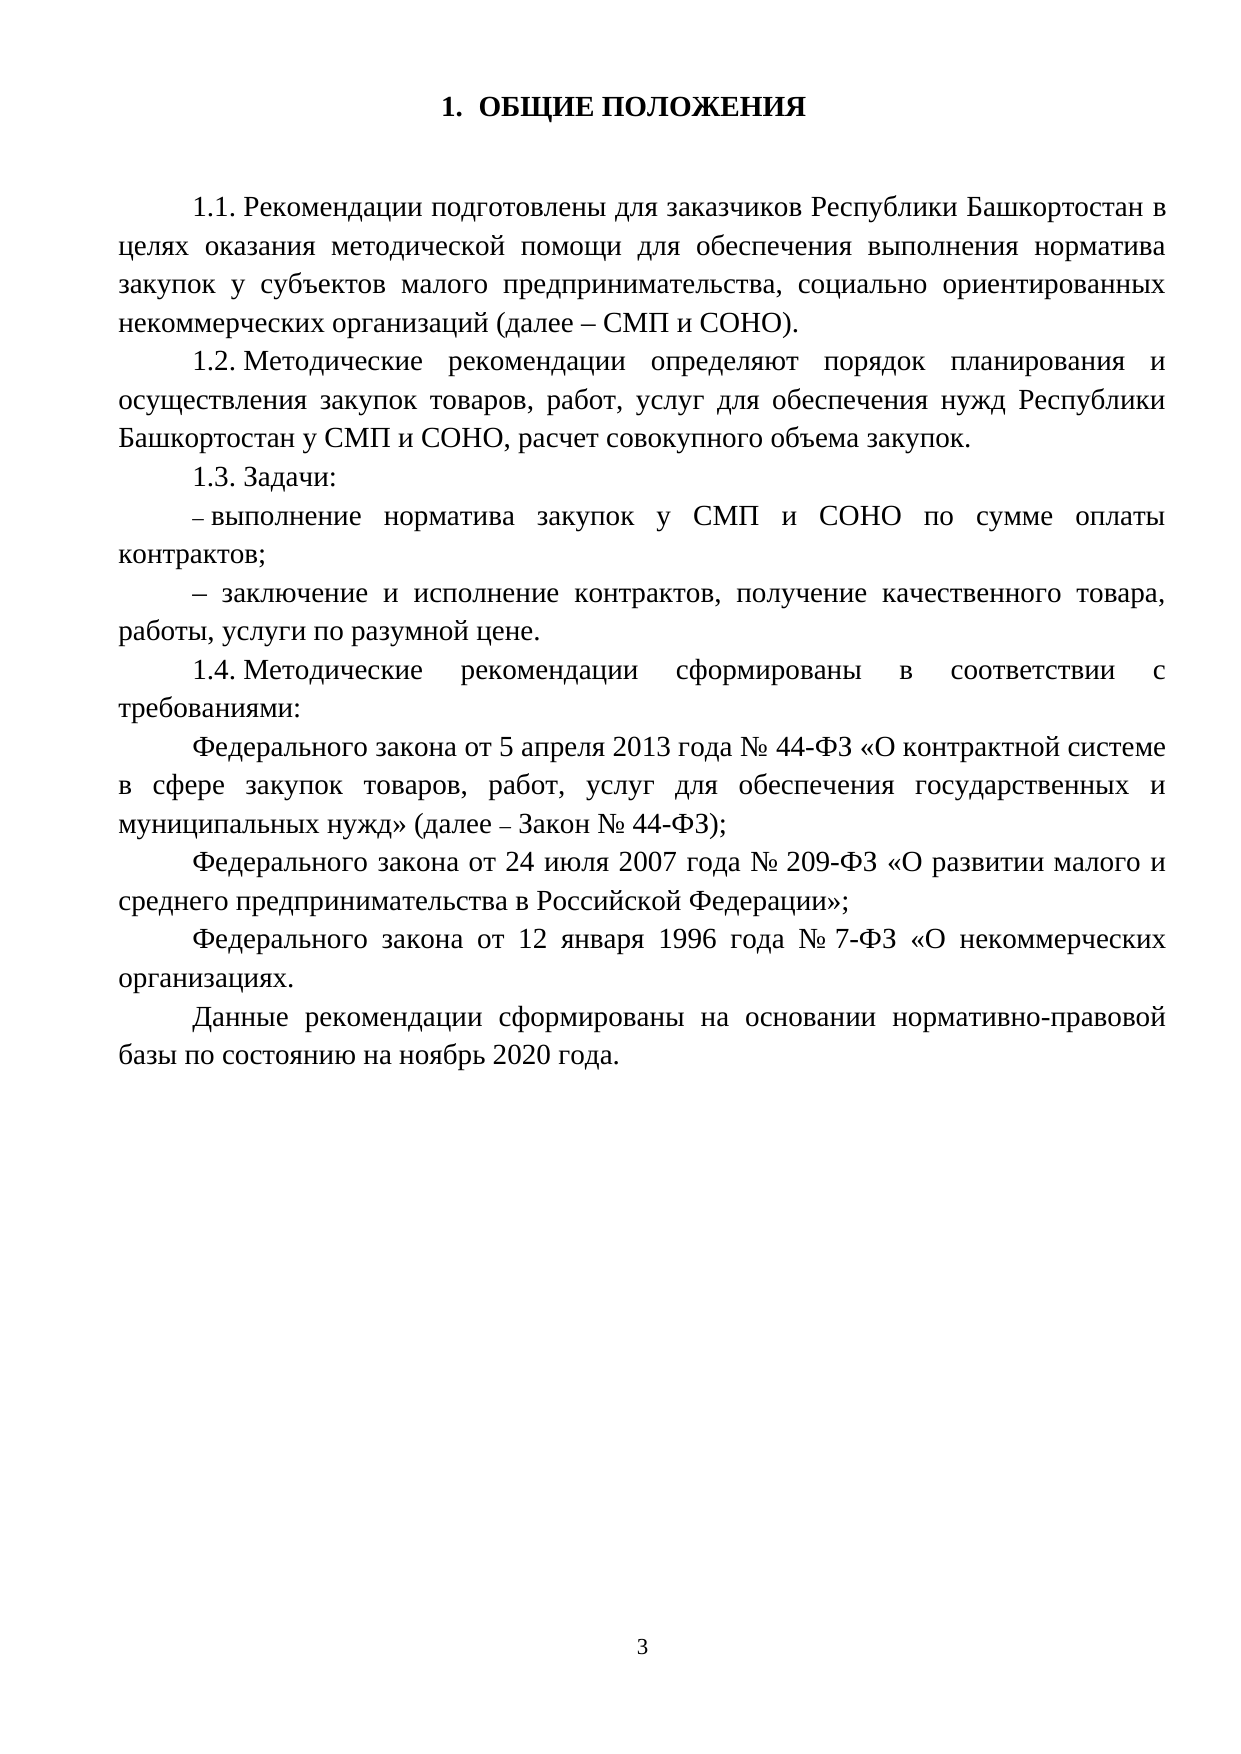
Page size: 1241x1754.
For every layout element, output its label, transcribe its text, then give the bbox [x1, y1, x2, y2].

text – выполнение норматива закупок у СМП и СОНО по сумме оплаты контрактов; [118, 498, 1166, 570]
text 1.1. Рекомендации подготовлены для заказчиков Республики Башкортостан в целях оказания методической помощи для обеспечения выполнения норматива закупок у субъектов малого предпринимательства, социально ориентированных некоммерческих организаций (далее – СМП и СОНО). [118, 189, 1166, 228]
text 1.1. Рекомендации подготовлены для заказчиков Республики Башкортостан в целях оказания методической помощи для обеспечения выполнения норматива закупок у субъектов малого предпринимательства, социально ориентированных некоммерческих организаций (далее – СМП и СОНО). [118, 300, 1166, 338]
text – заключение и исполнение контрактов, получение качественного товара, работы, услуги по разумной цене. [118, 575, 1166, 647]
text Федерального закона от 24 июля 2007 года № 209-ФЗ «О развитии малого и среднего предпринимательства в Российской Федерации»; [118, 844, 1166, 917]
text 1.3. Задачи: [118, 459, 1166, 493]
list ОБЩИЕ ПОЛОЖЕНИЯ [81, 89, 1166, 122]
text 1.2. Методические рекомендации определяют порядок планирования и осуществления закупок товаров, работ, услуг для обеспечения нужд Республики Башкортостан у СМП и СОНО, расчет совокупного объема закупок. [118, 343, 1166, 454]
text 1.4. Методические рекомендации сформированы в соответствии с требованиями: [118, 652, 1166, 724]
text Федерального закона от 5 апреля 2013 года № 44-ФЗ «О контрактной системе в сфере закупок товаров, работ, услуг для обеспечения государственных и муниципальных нужд» (далее – Закон № 44-ФЗ); [118, 729, 1166, 839]
text Федерального закона от 12 января 1996 года № 7-ФЗ «О некоммерческих организациях. [118, 922, 1166, 994]
text Данные рекомендации сформированы на основании нормативно-правовой базы по состоянию на ноябрь 2020 года. [118, 999, 1166, 1071]
